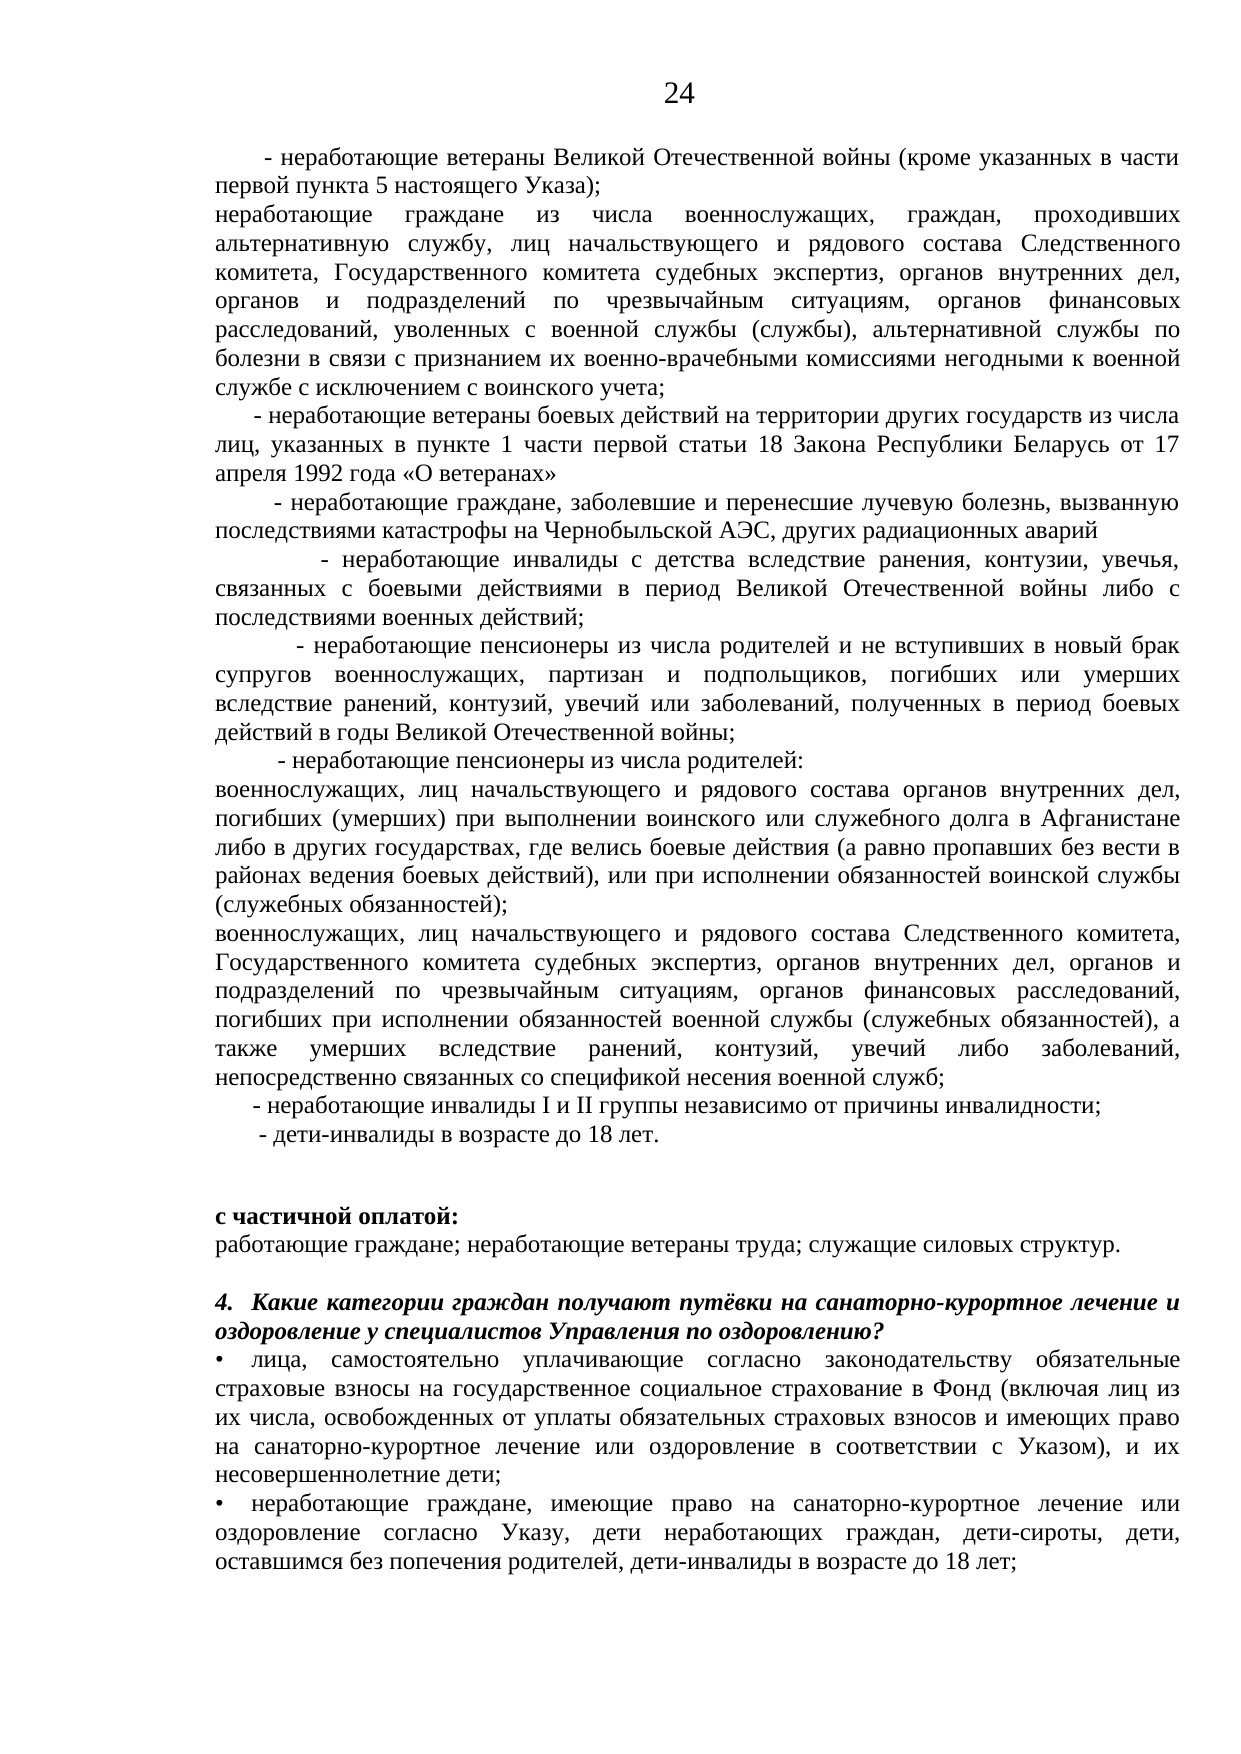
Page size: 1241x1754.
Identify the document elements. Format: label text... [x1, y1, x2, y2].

text - дети-инвалиды в возрасте до 18 лет. [215, 1119, 1181, 1148]
text - неработающие ветераны боевых действий на территории других государств из числа лиц, указанных в пункте 1 части первой статьи 18 Закона Республики Беларусь от 17 апреля 1992 года «О ветеранах» [215, 401, 1181, 487]
text военнослужащих, лиц начальствующего и рядового состава Следственного комитета, Государственного комитета судебных экспертиз, органов внутренних дел, органов и подразделений по чрезвычайным ситуациям, органов финансовых расследований, погибших при исполнении обязанностей военной службы (служебных обязанностей), а также умерших вследствие ранений, контузий, увечий либо заболеваний, непосредственно связанных со спецификой несения военной служб; [215, 918, 1181, 1091]
text - неработающие пенсионеры из числа родителей и не вступивших в новый брак супругов военнослужащих, партизан и подпольщиков, погибших или умерших вследствие ранений, контузий, увечий или заболеваний, полученных в период боевых действий в годы Великой Отечественной войны; [215, 631, 1181, 746]
text военнослужащих, лиц начальствующего и рядового состава органов внутренних дел, погибших (умерших) при выполнении воинского или служебного долга в Афганистане либо в других государствах, где велись боевые действия (а равно пропавших без вести в районах ведения боевых действий), или при исполнении обязанностей воинской службы (служебных обязанностей); [215, 774, 1181, 918]
text - неработающие ветераны Великой Отечественной войны (кроме указанных в части первой пункта 5 настоящего Указа); [215, 142, 1181, 199]
text - неработающие инвалиды с детства вследствие ранения, контузии, увечья, связанных с боевыми действиями в период Великой Отечественной войны либо с последствиями военных действий; [215, 544, 1181, 631]
text с частичной оплатой: [215, 1201, 1181, 1229]
text - неработающие пенсионеры из числа родителей: [215, 746, 1181, 774]
text • лица, самостоятельно уплачивающие согласно законодательству обязательные страховые взносы на государственное социальное страхование в Фонд (включая лиц из их числа, освобожденных от уплаты обязательных страховых взносов и имеющих право на санаторно-курортное лечение или оздоровление в соответствии с Указом), и их несовершеннолетние дети; [215, 1344, 1181, 1488]
text - неработающие инвалиды I и II группы независимо от причины инвалидности; [215, 1091, 1181, 1119]
text работающие граждане; неработающие ветераны труда; служащие силовых структур. [215, 1229, 1181, 1258]
text неработающие граждане из числа военнослужащих, граждан, проходивших альтернативную службу, лиц начальствующего и рядового состава Следственного комитета, Государственного комитета судебных экспертиз, органов внутренних дел, органов и подразделений по чрезвычайным ситуациям, органов финансовых расследований, уволенных с военной службы (службы), альтернативной службы по болезни в связи с признанием их военно-врачебными комиссиями негодными к военной службе с исключением с воинского учета; [215, 199, 1181, 401]
text - неработающие граждане, заболевшие и перенесшие лучевую болезнь, вызванную последствиями катастрофы на Чернобыльской АЭС, других радиационных аварий [215, 487, 1181, 544]
text 4. Какие категории граждан получают путёвки на санаторно-курортное лечение и оздоровление у специалистов Управления по оздоровлению? [215, 1287, 1181, 1344]
text • неработающие граждане, имеющие право на санаторно-курортное лечение или оздоровление согласно Указу, дети неработающих граждан, дети-сироты, дети, оставшимся без попечения родителей, дети-инвалиды в возрасте до 18 лет; [215, 1488, 1181, 1574]
